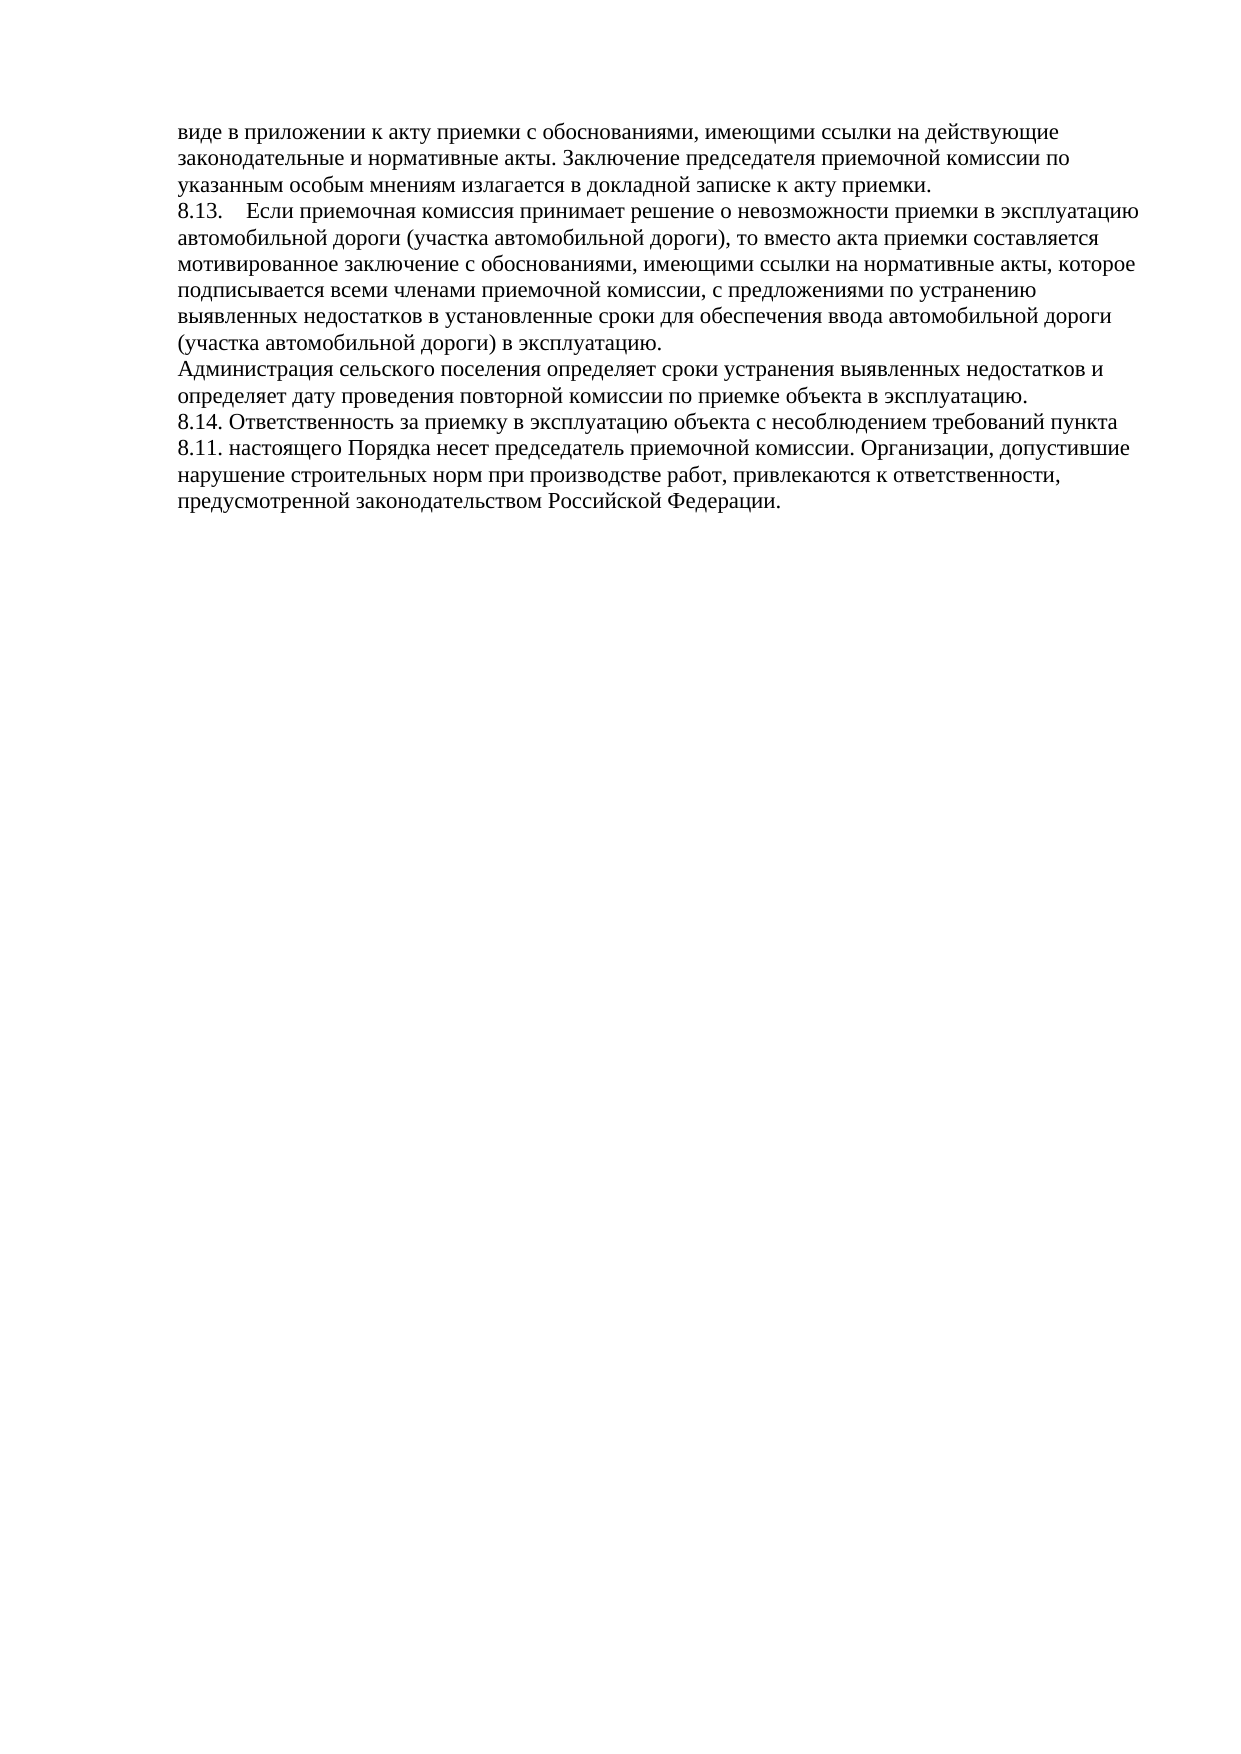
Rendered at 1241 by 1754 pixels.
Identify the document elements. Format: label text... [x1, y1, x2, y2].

text 8.14. Ответственность за приемку в эксплуатацию объекта с несоблюдением требований пункта 8.11. настоящего Порядка несет председатель приемочной комиссии. Организации, допустившие нарушение строительных норм при производстве работ, привлекаются к ответственности, предусмотренной законодательством Российской Федерации. [177, 408, 1152, 513]
text 8.13. Если приемочная комиссия принимает решение о невозможности приемки в эксплуатацию автомобильной дороги (участка автомобильной дороги), то вместо акта приемки составляется мотивированное заключение с обоснованиями, имеющими ссылки на нормативные акты, которое подписывается всеми членами приемочной комиссии, с предложениями по устранению выявленных недостатков в установленные сроки для обеспечения ввода автомобильной дороги (участка автомобильной дороги) в эксплуатацию. [177, 197, 1152, 355]
text Администрация сельского поселения определяет сроки устранения выявленных недостатков и определяет дату проведения повторной комиссии по приемке объекта в эксплуатацию. [177, 355, 1152, 408]
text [177, 118, 1152, 197]
